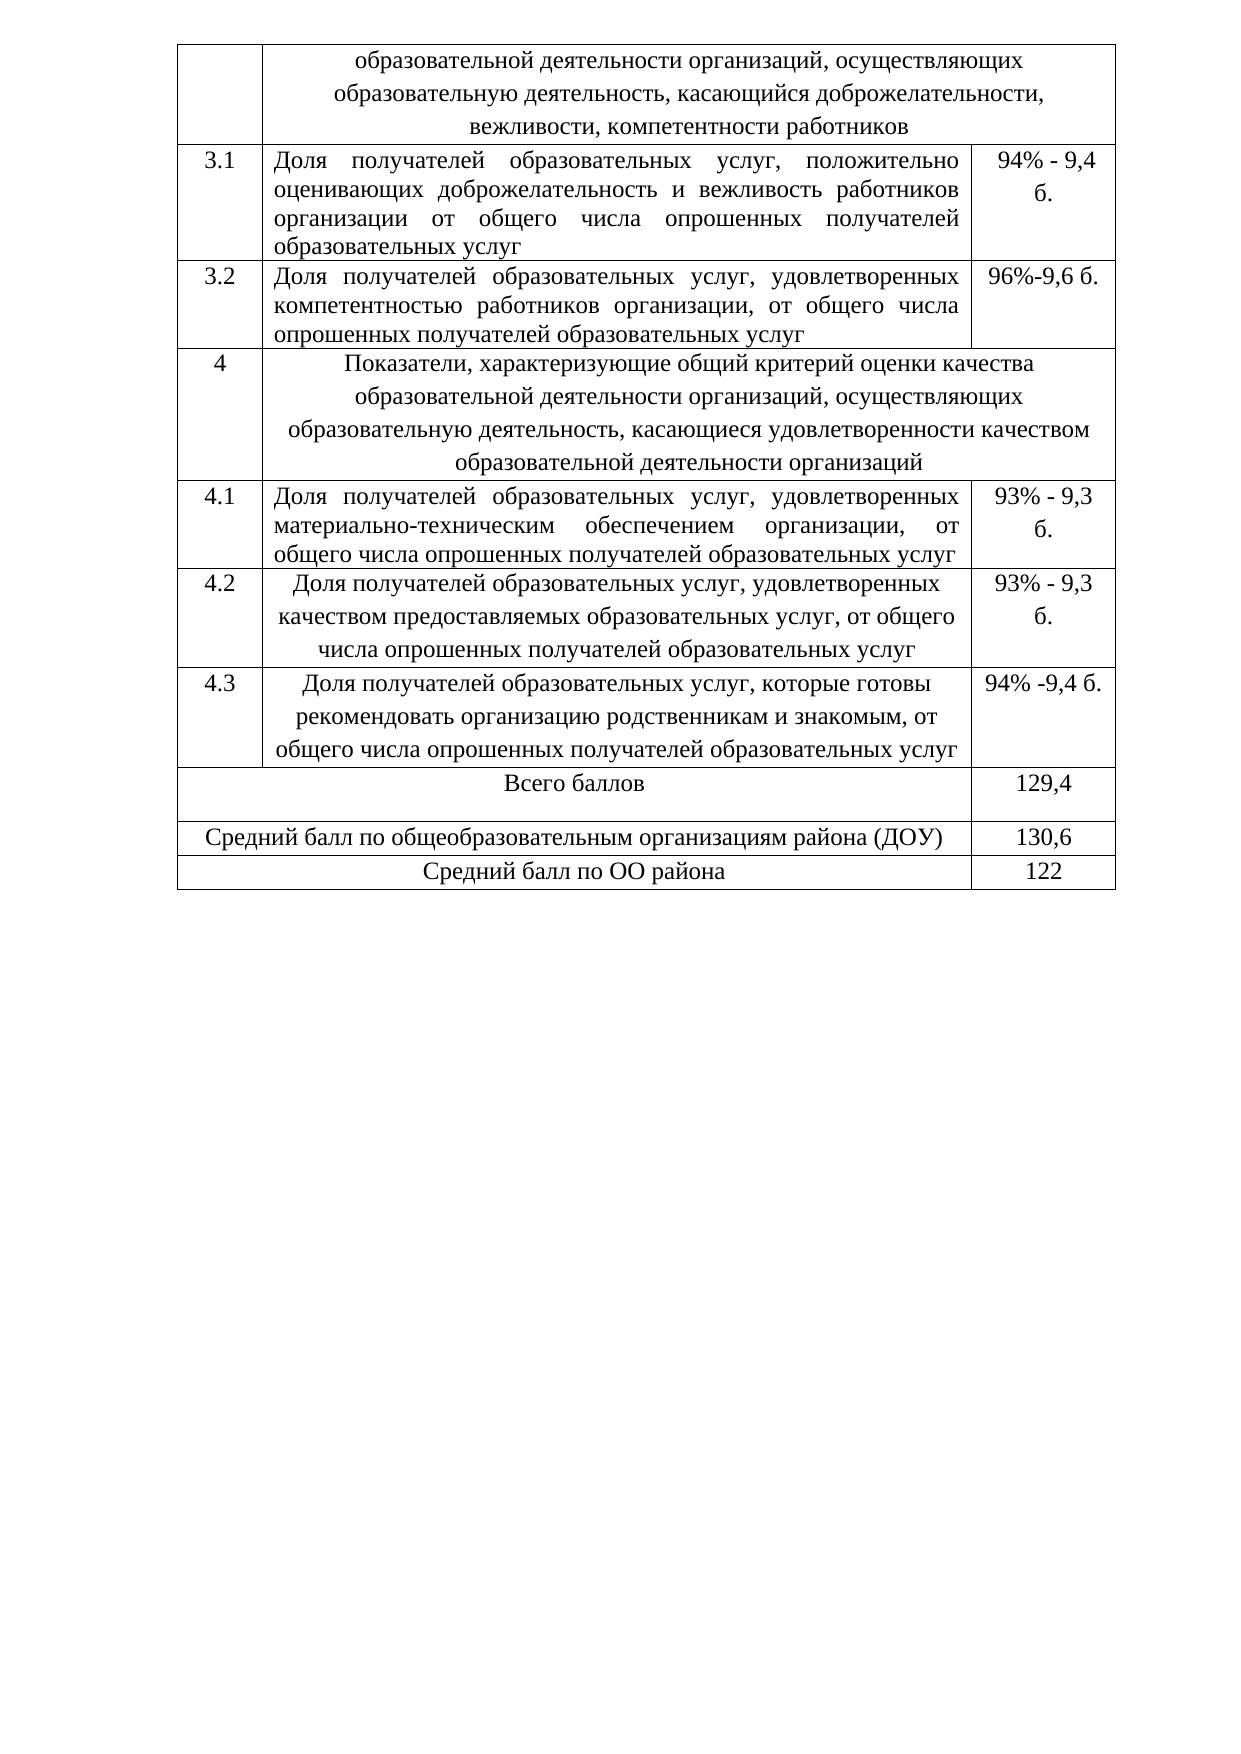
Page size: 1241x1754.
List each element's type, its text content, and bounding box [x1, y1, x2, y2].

table_cell 94% - 9,4 б. [972, 145, 1115, 260]
table_cell 4.3 [178, 668, 262, 767]
table_cell Доля получателей образовательных услуг, удовлетворенных компетентностью работников организации, от общего числа опрошенных получателей образовательных услуг [263, 261, 971, 347]
table_cell 93% - 9,3 б. [972, 481, 1115, 567]
table_cell 94% -9,4 б. [972, 668, 1115, 767]
table_cell Доля получателей образовательных услуг, положительно оценивающих доброжелательность и вежливость работников организации от общего числа опрошенных получателей образовательных услуг [263, 145, 971, 260]
table_cell 3.2 [178, 261, 262, 347]
table_cell Доля получателей образовательных услуг, удовлетворенных качеством предоставляемых образовательных услуг, от общего числа опрошенных получателей образовательных услуг [263, 569, 971, 667]
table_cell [263, 45, 1115, 144]
table_cell 3 [178, 45, 262, 144]
table_cell Всего баллов [178, 768, 971, 821]
table_cell 4.2 [178, 569, 262, 667]
table_cell Средний балл по общеобразовательным организациям района (ДОУ) [178, 822, 971, 855]
table_cell 122 [972, 856, 1115, 888]
table_cell 130,6 [972, 822, 1115, 855]
table_cell 3.1 [178, 145, 262, 260]
table_cell 4 [178, 349, 262, 480]
table_cell 129,4 [972, 768, 1115, 821]
table_cell Доля получателей образовательных услуг, которые готовы рекомендовать организацию родственникам и знакомым, от общего числа опрошенных получателей образовательных услуг [263, 668, 971, 767]
table_cell 96%-9,6 б. [972, 261, 1115, 347]
table_cell 93% - 9,3 б. [972, 569, 1115, 667]
table_cell Средний балл по ОО района [178, 856, 971, 888]
table_cell Показатели, характеризующие общий критерий оценки качества образовательной деятельности организаций, осуществляющих образовательную деятельность, касающиеся удовлетворенности качеством образовательной деятельности организаций [263, 349, 1115, 480]
table_cell Доля получателей образовательных услуг, удовлетворенных материально-техническим обеспечением организации, от общего числа опрошенных получателей образовательных услуг [263, 481, 971, 567]
table_cell 4.1 [178, 481, 262, 567]
